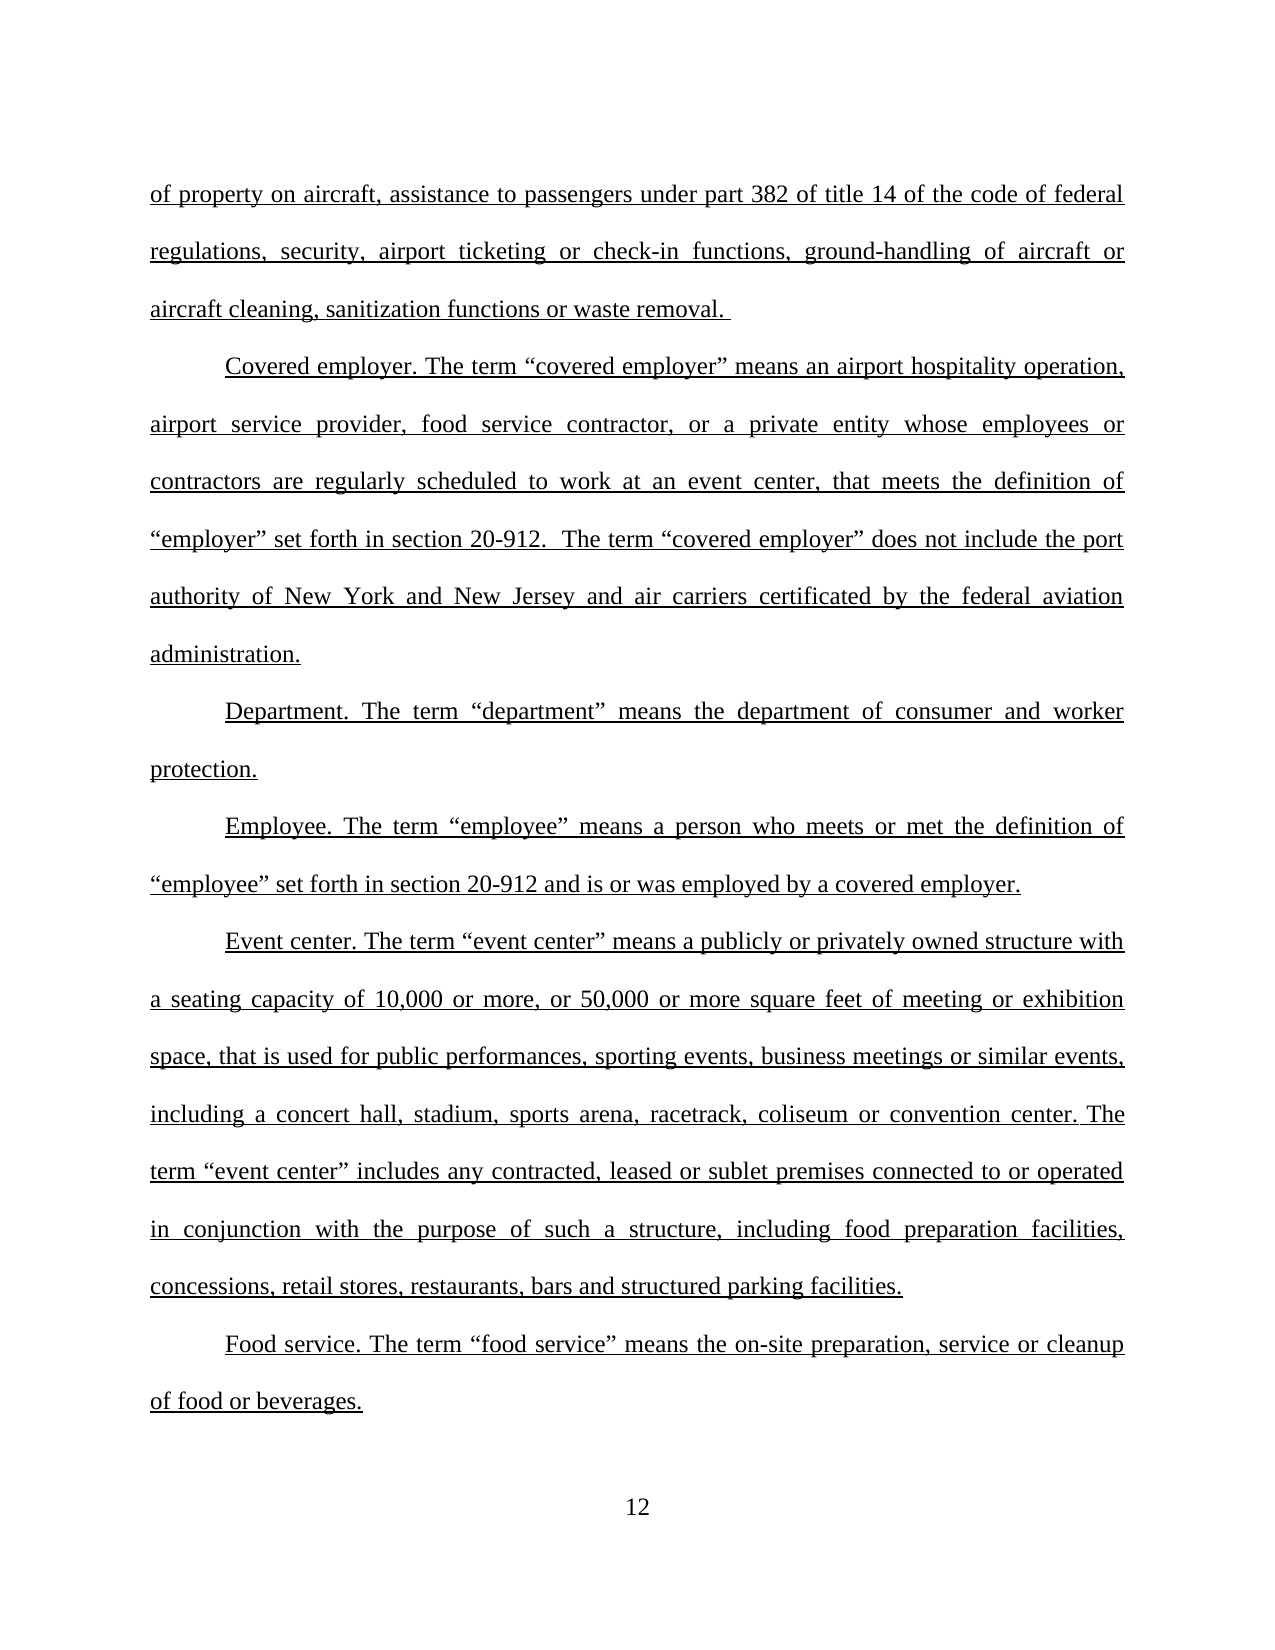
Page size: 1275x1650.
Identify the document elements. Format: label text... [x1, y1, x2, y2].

text Event center. The term “event center” means a publicly or privately owned structure with a seating capacity of 10,000 or more, or 50,000 or more square feet of meeting or exhibition space, that is used for public performances, sporting events, business meetings or similar events, including a concert hall, stadium, sports arena, racetrack, coliseum or convention center. The term “event center” includes any contracted, leased or sublet premises connected to or operated in conjunction with the purpose of such a structure, including food preparation facilities, concessions, retail stores, restaurants, bars and structured parking facilities. [150, 1068, 1125, 1239]
text Event center. The term “event center” means a publicly or privately owned structure with a seating capacity of 10,000 or more, or 50,000 or more square feet of meeting or exhibition space, that is used for public performances, sporting events, business meetings or similar events, including a concert hall, stadium, sports arena, racetrack, coliseum or convention center. The term “event center” includes any contracted, leased or sublet premises connected to or operated in conjunction with the purpose of such a structure, including food preparation facilities, concessions, retail stores, restaurants, bars and structured parking facilities. [150, 926, 1125, 1009]
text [150, 179, 1125, 204]
text Department. The term “department” means the department of consumer and worker protection. [150, 696, 1125, 782]
text Food service. The term “food service” means the on-site preparation, service or cleanup of food or beverages. [150, 1329, 1125, 1415]
text Event center. The term “event center” means a publicly or privately owned structure with a seating capacity of 10,000 or more, or 50,000 or more square feet of meeting or exhibition space, that is used for public performances, sporting events, business meetings or similar events, including a concert hall, stadium, sports arena, racetrack, coliseum or convention center. The term “event center” includes any contracted, leased or sublet premises connected to or operated in conjunction with the purpose of such a structure, including food preparation facilities, concessions, retail stores, restaurants, bars and structured parking facilities. [150, 1240, 1125, 1300]
text Covered employer. The term “covered employer” means an airport hospitality operation, airport service provider, food service contractor, or a private entity whose employees or contractors are regularly scheduled to work at an event center, that meets the definition of “employer” set forth in section 20-912. The term “covered employer” does not include the port authority of New York and New Jersey and air carriers certificated by the federal aviation administration. [150, 351, 1125, 434]
text Event center. The term “event center” means a publicly or privately owned structure with a seating capacity of 10,000 or more, or 50,000 or more square feet of meeting or exhibition space, that is used for public performances, sporting events, business meetings or similar events, including a concert hall, stadium, sports arena, racetrack, coliseum or convention center. The term “event center” includes any contracted, leased or sublet premises connected to or operated in conjunction with the purpose of such a structure, including food preparation facilities, concessions, retail stores, restaurants, bars and structured parking facilities. [150, 1010, 1125, 1066]
text Covered employer. The term “covered employer” means an airport hospitality operation, airport service provider, food service contractor, or a private entity whose employees or contractors are regularly scheduled to work at an event center, that meets the definition of “employer” set forth in section 20-912. The term “covered employer” does not include the port authority of New York and New Jersey and air carriers certificated by the federal aviation administration. [150, 493, 1125, 667]
text Employee. The term “employee” means a person who meets or met the definition of “employee” set forth in section 20-912 and is or was employed by a covered employer. [150, 811, 1125, 897]
text Covered employer. The term “covered employer” means an airport hospitality operation, airport service provider, food service contractor, or a private entity whose employees or contractors are regularly scheduled to work at an event center, that meets the definition of “employer” set forth in section 20-912. The term “covered employer” does not include the port authority of New York and New Jersey and air carriers certificated by the federal aviation administration. [150, 435, 1125, 491]
